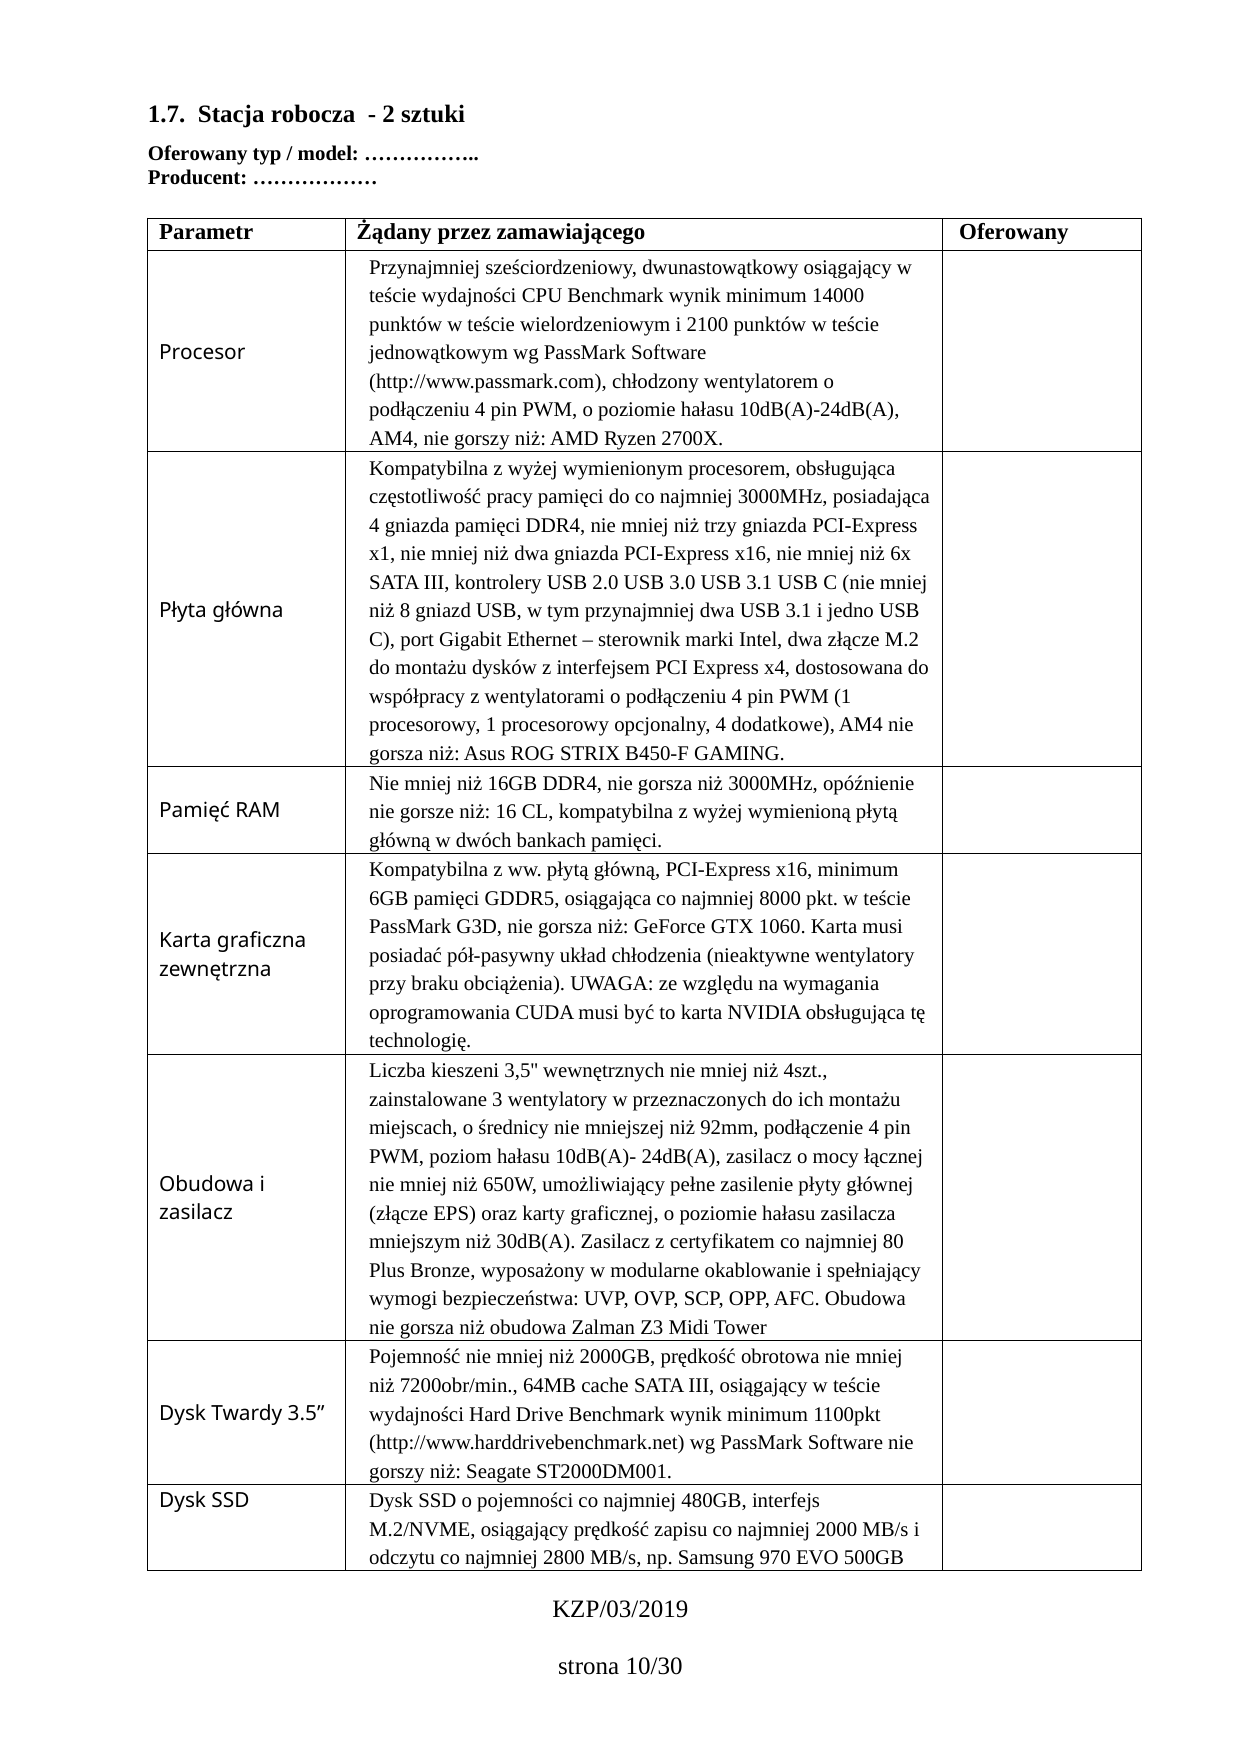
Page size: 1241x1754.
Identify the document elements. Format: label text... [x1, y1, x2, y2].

table_cell Liczba kieszeni 3,5'' wewnętrznych nie mniej niż 4szt., zainstalowane 3 wentylatory w przeznaczonych do ich montażu miejscach, o średnicy nie mniejszej niż 92mm, podłączenie 4 pin PWM, poziom hałasu 10dB(A)- 24dB(A), zasilacz o mocy łącznej nie mniej niż 650W, umożliwiający pełne zasilenie płyty głównej (złącze EPS) oraz karty graficznej, o poziomie hałasu zasilacza mniejszym niż 30dB(A). Zasilacz z certyfikatem co najmniej 80 Plus Bronze, wyposażony w modularne okablowanie i spełniający wymogi bezpieczeństwa: UVP, OVP, SCP, OPP, AFC. Obudowa nie gorsza niż obudowa Zalman Z3 Midi Tower [346, 1055, 942, 1340]
table_header Oferowany [943, 219, 1141, 250]
table_cell Dysk SSD [148, 1485, 345, 1570]
table_cell [943, 854, 1141, 1053]
table_cell Obudowa i zasilacz [148, 1055, 345, 1340]
table_cell Kompatybilna z ww. płytą główną, PCI-Express x16, minimum 6GB pamięci GDDR5, osiągająca co najmniej 8000 pkt. w teście PassMark G3D, nie gorsza niż: GeForce GTX 1060. Karta musi posiadać pół-pasywny układ chłodzenia (nieaktywne wentylatory przy braku obciążenia). UWAGA: ze względu na wymagania oprogramowania CUDA musi być to karta NVIDIA obsługująca tę technologię. [346, 854, 942, 1053]
table_header Żądany przez zamawiającego [346, 219, 942, 250]
text 1.7. Stacja robocza - 2 sztuki [148, 99, 1093, 128]
table_cell [943, 767, 1141, 853]
table_cell Nie mniej niż 16GB DDR4, nie gorsza niż 3000MHz, opóźnienie nie gorsze niż: 16 CL, kompatybilna z wyżej wymienioną płytą główną w dwóch bankach pamięci. [346, 767, 942, 853]
table_cell Karta graficzna zewnętrzna [148, 854, 345, 1053]
table_cell Kompatybilna z wyżej wymienionym procesorem, obsługująca częstotliwość pracy pamięci do co najmniej 3000MHz, posiadająca 4 gniazda pamięci DDR4, nie mniej niż trzy gniazda PCI-Express x1, nie mniej niż dwa gniazda PCI-Express x16, nie mniej niż 6x SATA III, kontrolery USB 2.0 USB 3.0 USB 3.1 USB C (nie mniej niż 8 gniazd USB, w tym przynajmniej dwa USB 3.1 i jedno USB C), port Gigabit Ethernet – sterownik marki Intel, dwa złącze M.2 do montażu dysków z interfejsem PCI Express x4, dostosowana do współpracy z wentylatorami o podłączeniu 4 pin PWM (1 procesorowy, 1 procesorowy opcjonalny, 4 dodatkowe), AM4 nie gorsza niż: Asus ROG STRIX B450-F GAMING. [346, 452, 942, 766]
table_cell Dysk Twardy 3.5” [148, 1341, 345, 1484]
table_cell Pojemność nie mniej niż 2000GB, prędkość obrotowa nie mniej niż 7200obr/min., 64MB cache SATA III, osiągający w teście wydajności Hard Drive Benchmark wynik minimum 1100pkt (http://www.harddrivebenchmark.net) wg PassMark Software nie gorszy niż: Seagate ST2000DM001. [346, 1341, 942, 1484]
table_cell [346, 1485, 942, 1570]
table_cell [943, 452, 1141, 766]
table_cell [943, 1341, 1141, 1484]
table_header Parametr [148, 219, 345, 250]
table_cell [943, 1055, 1141, 1340]
text Oferowany typ / model: …………….. [148, 141, 1093, 164]
table_cell Płyta główna [148, 452, 345, 766]
text Producent: ……………… [148, 164, 1093, 189]
table_cell [943, 251, 1141, 451]
table_cell Przynajmniej sześciordzeniowy, dwunastowątkowy osiągający w teście wydajności CPU Benchmark wynik minimum 14000 punktów w teście wielordzeniowym i 2100 punktów w teście jednowątkowym wg PassMark Software (http://www.passmark.com), chłodzony wentylatorem o podłączeniu 4 pin PWM, o poziomie hałasu 10dB(A)-24dB(A), AM4, nie gorszy niż: AMD Ryzen 2700X. [346, 251, 942, 451]
table_cell Procesor [148, 251, 345, 451]
table_cell [943, 1485, 1141, 1570]
table_cell Pamięć RAM [148, 767, 345, 853]
